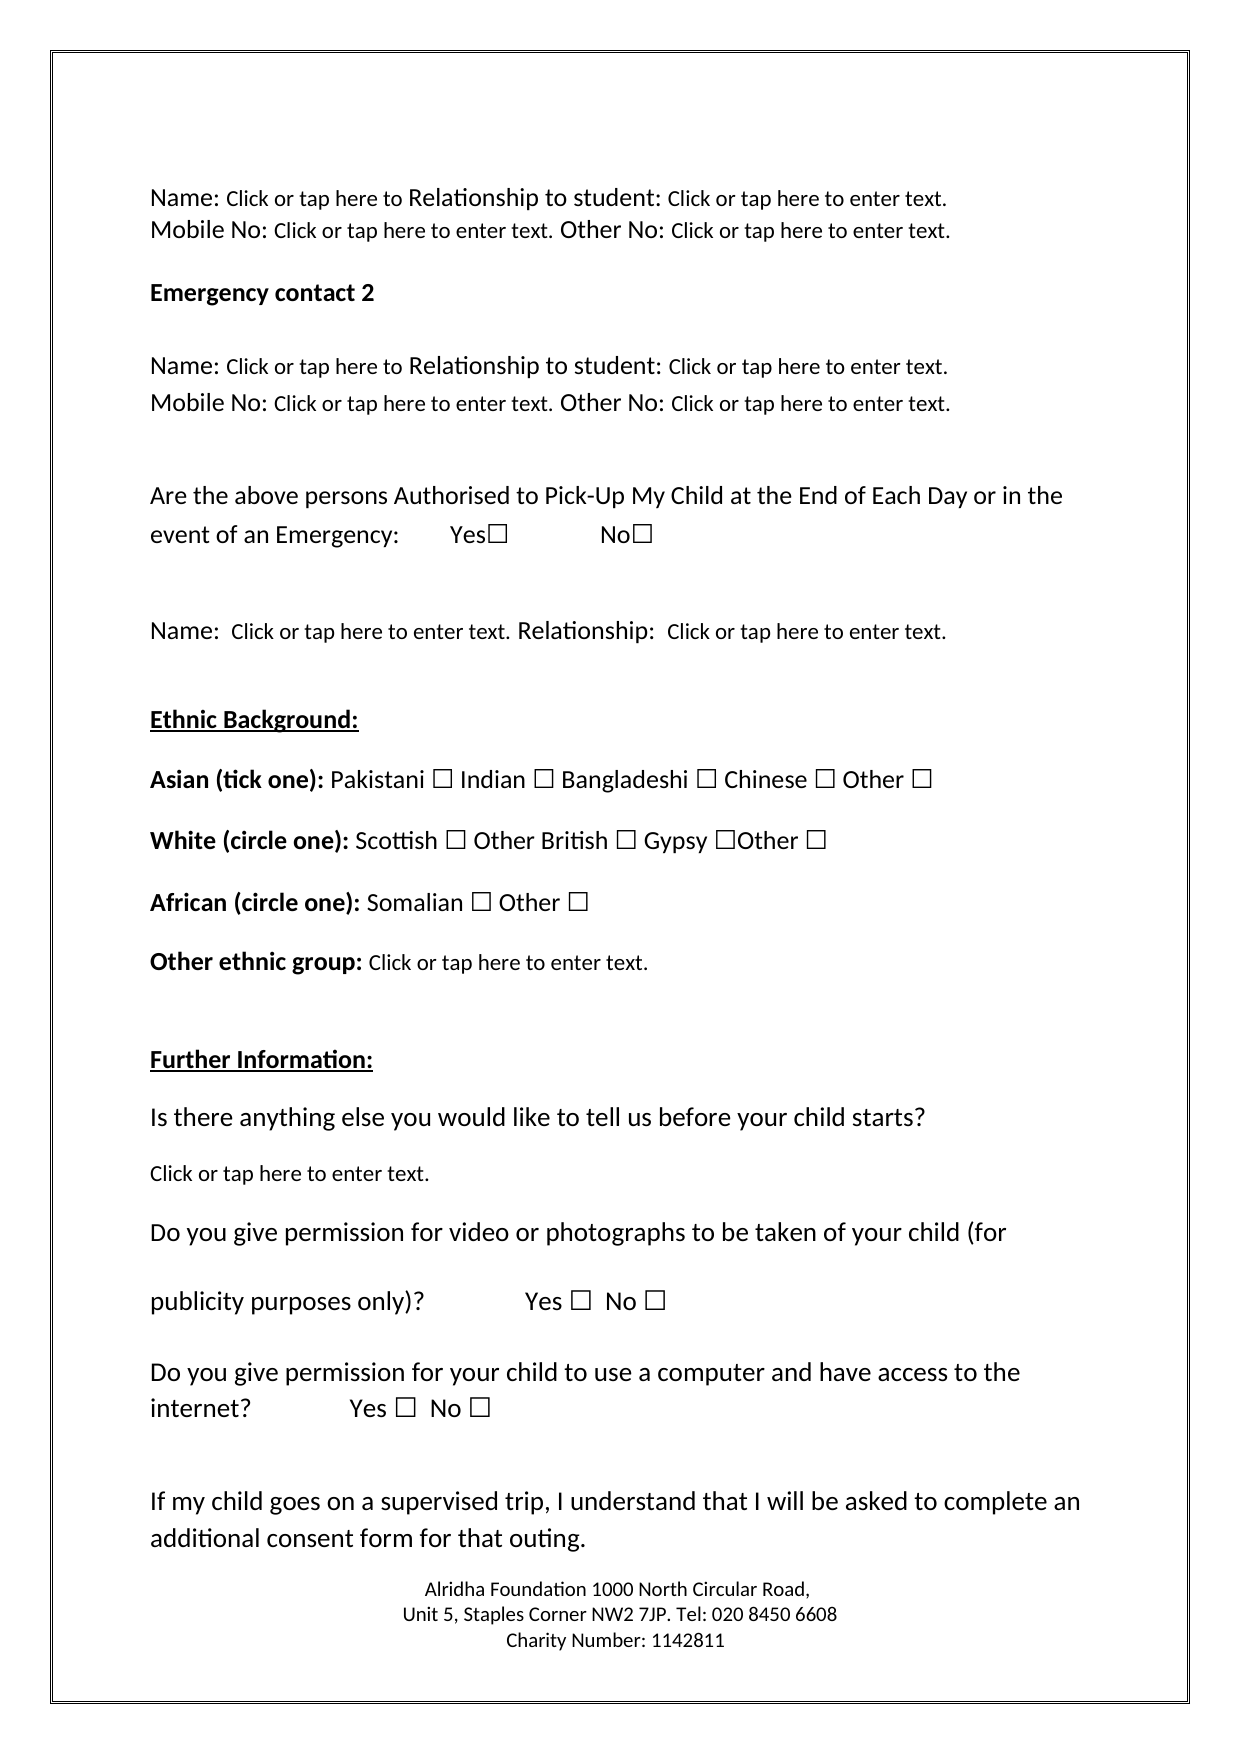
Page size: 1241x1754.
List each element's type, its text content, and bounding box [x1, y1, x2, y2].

text White (circle one): Scottish Other British Gypsy Other [150, 822, 1090, 857]
text Are the above persons Authorised to Pick-Up My Child at the End of Each Day or in the event of an Emergency: Yes No [150, 479, 1090, 551]
text Emergency contact 2 [150, 276, 1090, 308]
text Name: Relationship: [150, 614, 1090, 646]
text Mobile No: Other No: [150, 386, 1090, 417]
text Is there anything else you would like to tell us before your child starts? [150, 1101, 1090, 1133]
text Asian (tick one): Pakistani Indian Bangladeshi Chinese Other [150, 760, 1090, 796]
text Ethnic Background: [150, 703, 1090, 735]
text Do you give permission for your child to use a computer and have access to the internet? Yes No [150, 1355, 1090, 1425]
text Name: Relationship to student: [150, 181, 1090, 213]
text If my child goes on a supervised trip, I understand that I will be asked to complete an additional consent form for that outing. [150, 1484, 1090, 1555]
text Other ethnic group: [150, 945, 1090, 977]
text Further Information: [150, 1043, 1090, 1075]
text Mobile No: Other No: [150, 213, 1090, 244]
text Name: Relationship to student: [150, 349, 1090, 381]
text African (circle one): Somalian Other [150, 884, 1090, 919]
text Do you give permission for video or photographs to be taken of your child (for publicity purposes only)? Yes No [150, 1215, 1090, 1318]
